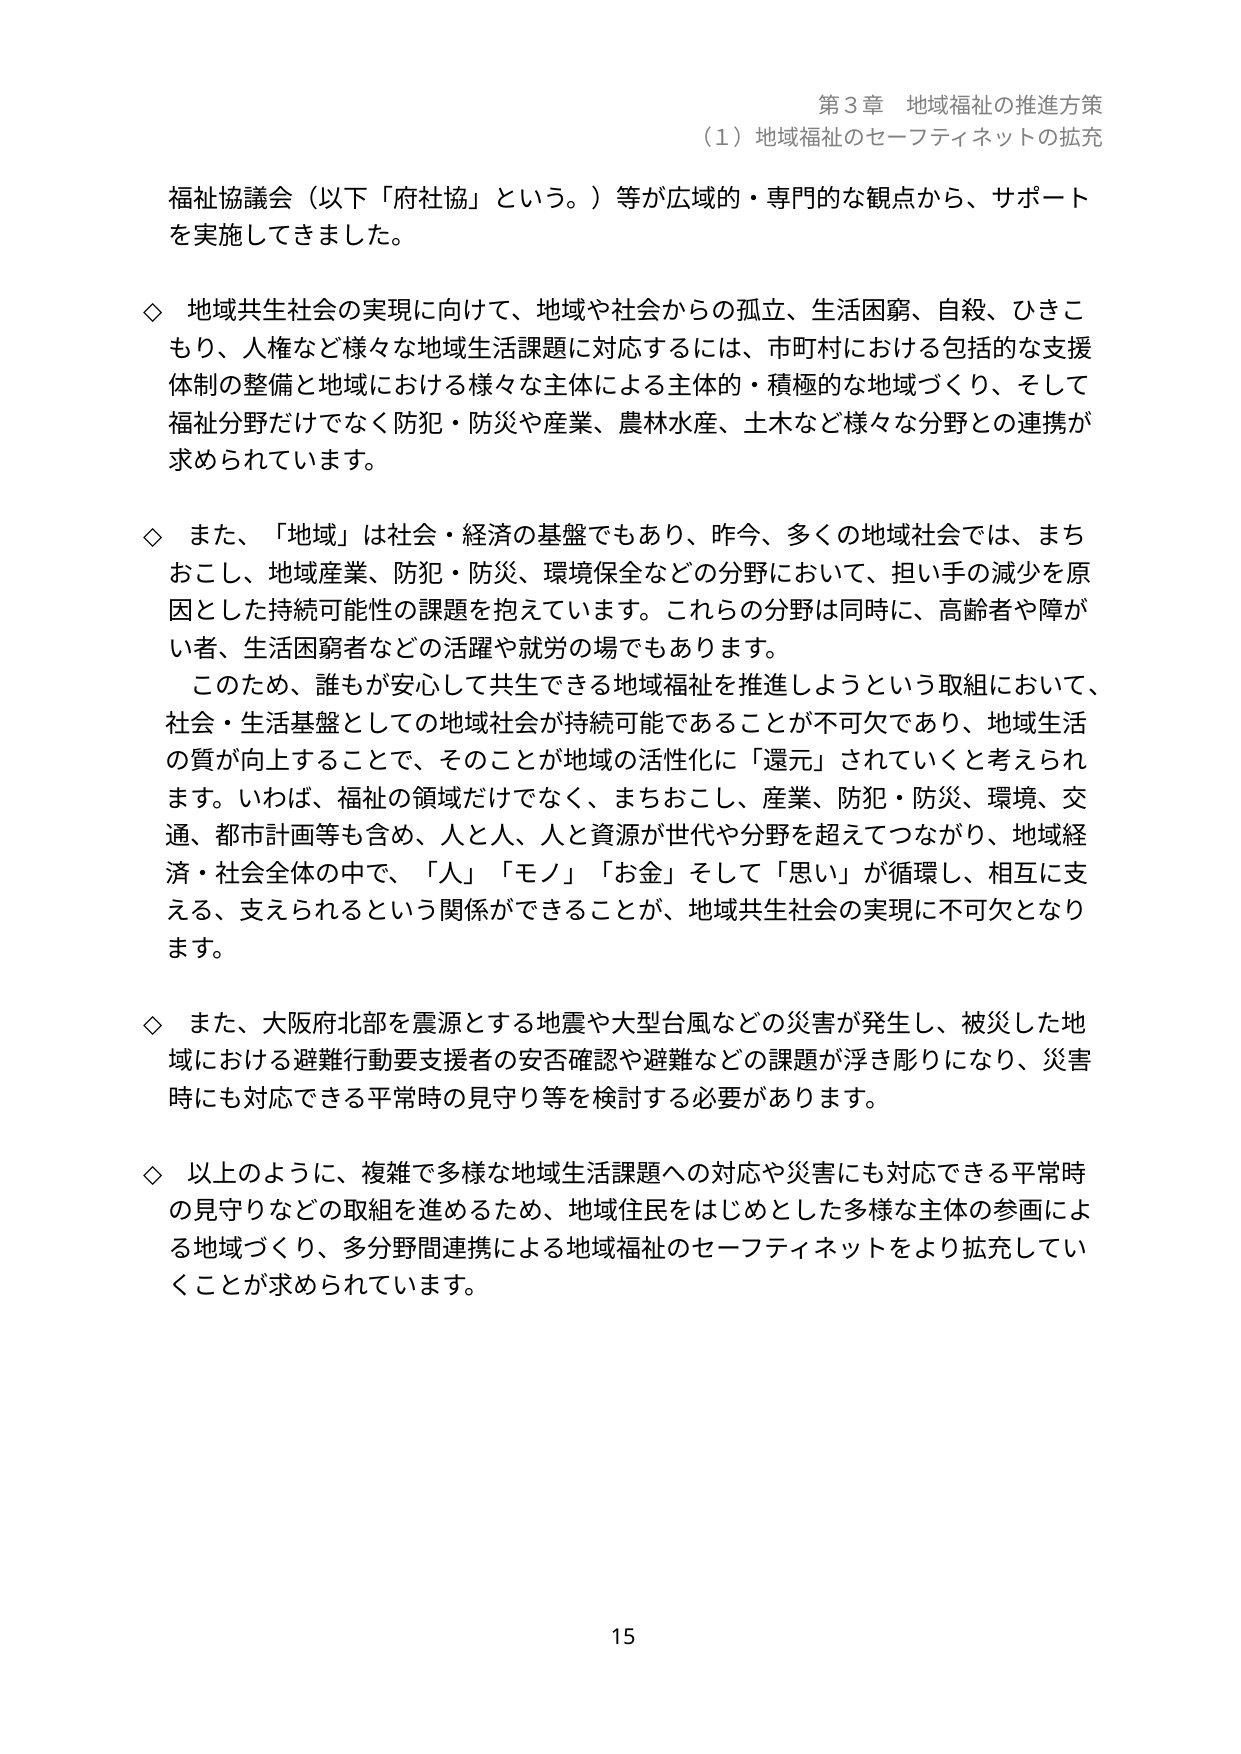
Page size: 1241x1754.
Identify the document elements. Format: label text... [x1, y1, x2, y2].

text このため、誰もが安心して共生できる地域福祉を推進しようという取組において、社会・生活基盤としての地域社会が持続可能であることが不可欠であり、地域生活の質が向上することで、そのことが地域の活性化に「還元」されていくと考えられます。いわば、福祉の領域だけでなく、まちおこし、産業、防犯・防災、環境、交通、都市計画等も含め、人と人、人と資源が世代や分野を超えてつながり、地域経済・社会全体の中で、「人」「モノ」「お金」そして「思い」が循環し、相互に支える、支えられるという関係ができることが、地域共生社会の実現に不可欠となります。 [165, 665, 1103, 965]
text ◇ 以上のように、複雑で多様な地域生活課題への対応や災害にも対応できる平常時の見守りなどの取組を進めるため、地域住民をはじめとした多様な主体の参画による地域づくり、多分野間連携による地域福祉のセーフティネットをより拡充していくことが求められています。 [143, 1153, 1103, 1303]
text ◇ また、大阪府北部を震源とする地震や大型台風などの災害が発生し、被災した地域における避難行動要支援者の安否確認や避難などの課題が浮き彫りになり、災害時にも対応できる平常時の見守り等を検討する必要があります。 [143, 1003, 1103, 1115]
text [143, 178, 1103, 253]
text ◇ また、「地域」は社会・経済の基盤でもあり、昨今、多くの地域社会では、まちおこし、地域産業、防犯・防災、環境保全などの分野において、担い手の減少を原因とした持続可能性の課題を抱えています。これらの分野は同時に、高齢者や障がい者、生活困窮者などの活躍や就労の場でもあります。 [143, 515, 1103, 665]
text ◇ 地域共生社会の実現に向けて、地域や社会からの孤立、生活困窮、自殺、ひきこもり、人権など様々な地域生活課題に対応するには、市町村における包括的な支援体制の整備と地域における様々な主体による主体的・積極的な地域づくり、そして福祉分野だけでなく防犯・防災や産業、農林水産、土木など様々な分野との連携が求められています。 [143, 290, 1103, 478]
